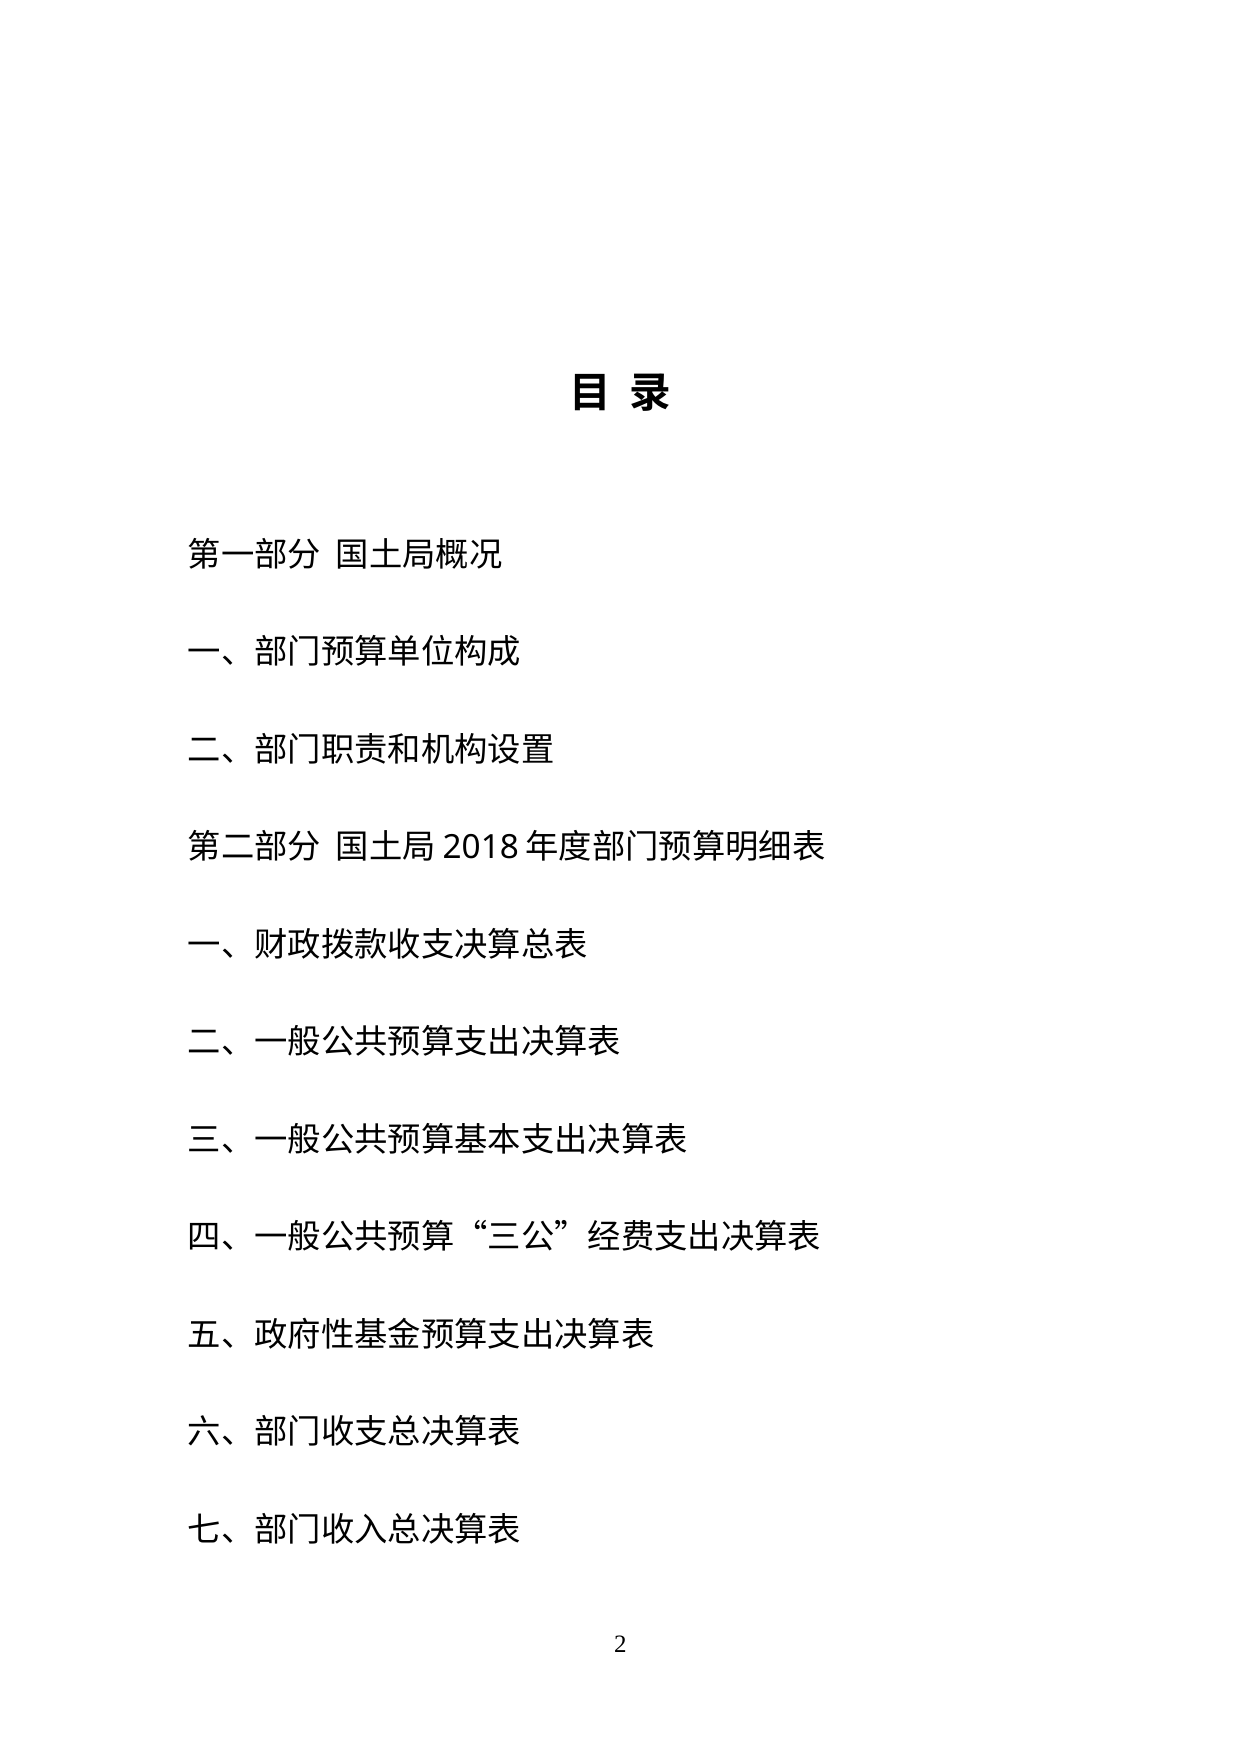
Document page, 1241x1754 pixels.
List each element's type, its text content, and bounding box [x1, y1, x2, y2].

text 目 录 [187, 357, 1053, 422]
text 二、一般公共预算支出决算表 [187, 1007, 1053, 1072]
text 二、部门职责和机构设置 [187, 714, 1053, 779]
text 一、财政拨款收支决算总表 [187, 909, 1053, 974]
text 第一部分 国土局概况 [187, 519, 1053, 584]
text 三、一般公共预算基本支出决算表 [187, 1104, 1053, 1169]
text 一、部门预算单位构成 [187, 617, 1053, 682]
text 第二部分 国土局2018年度部门预算明细表 [187, 812, 1053, 877]
text 五、政府性基金预算支出决算表 [187, 1299, 1053, 1364]
text 六、部门收支总决算表 [187, 1397, 1053, 1462]
text 四、一般公共预算“三公”经费支出决算表 [187, 1202, 1053, 1267]
text 七、部门收入总决算表 [187, 1494, 1053, 1559]
